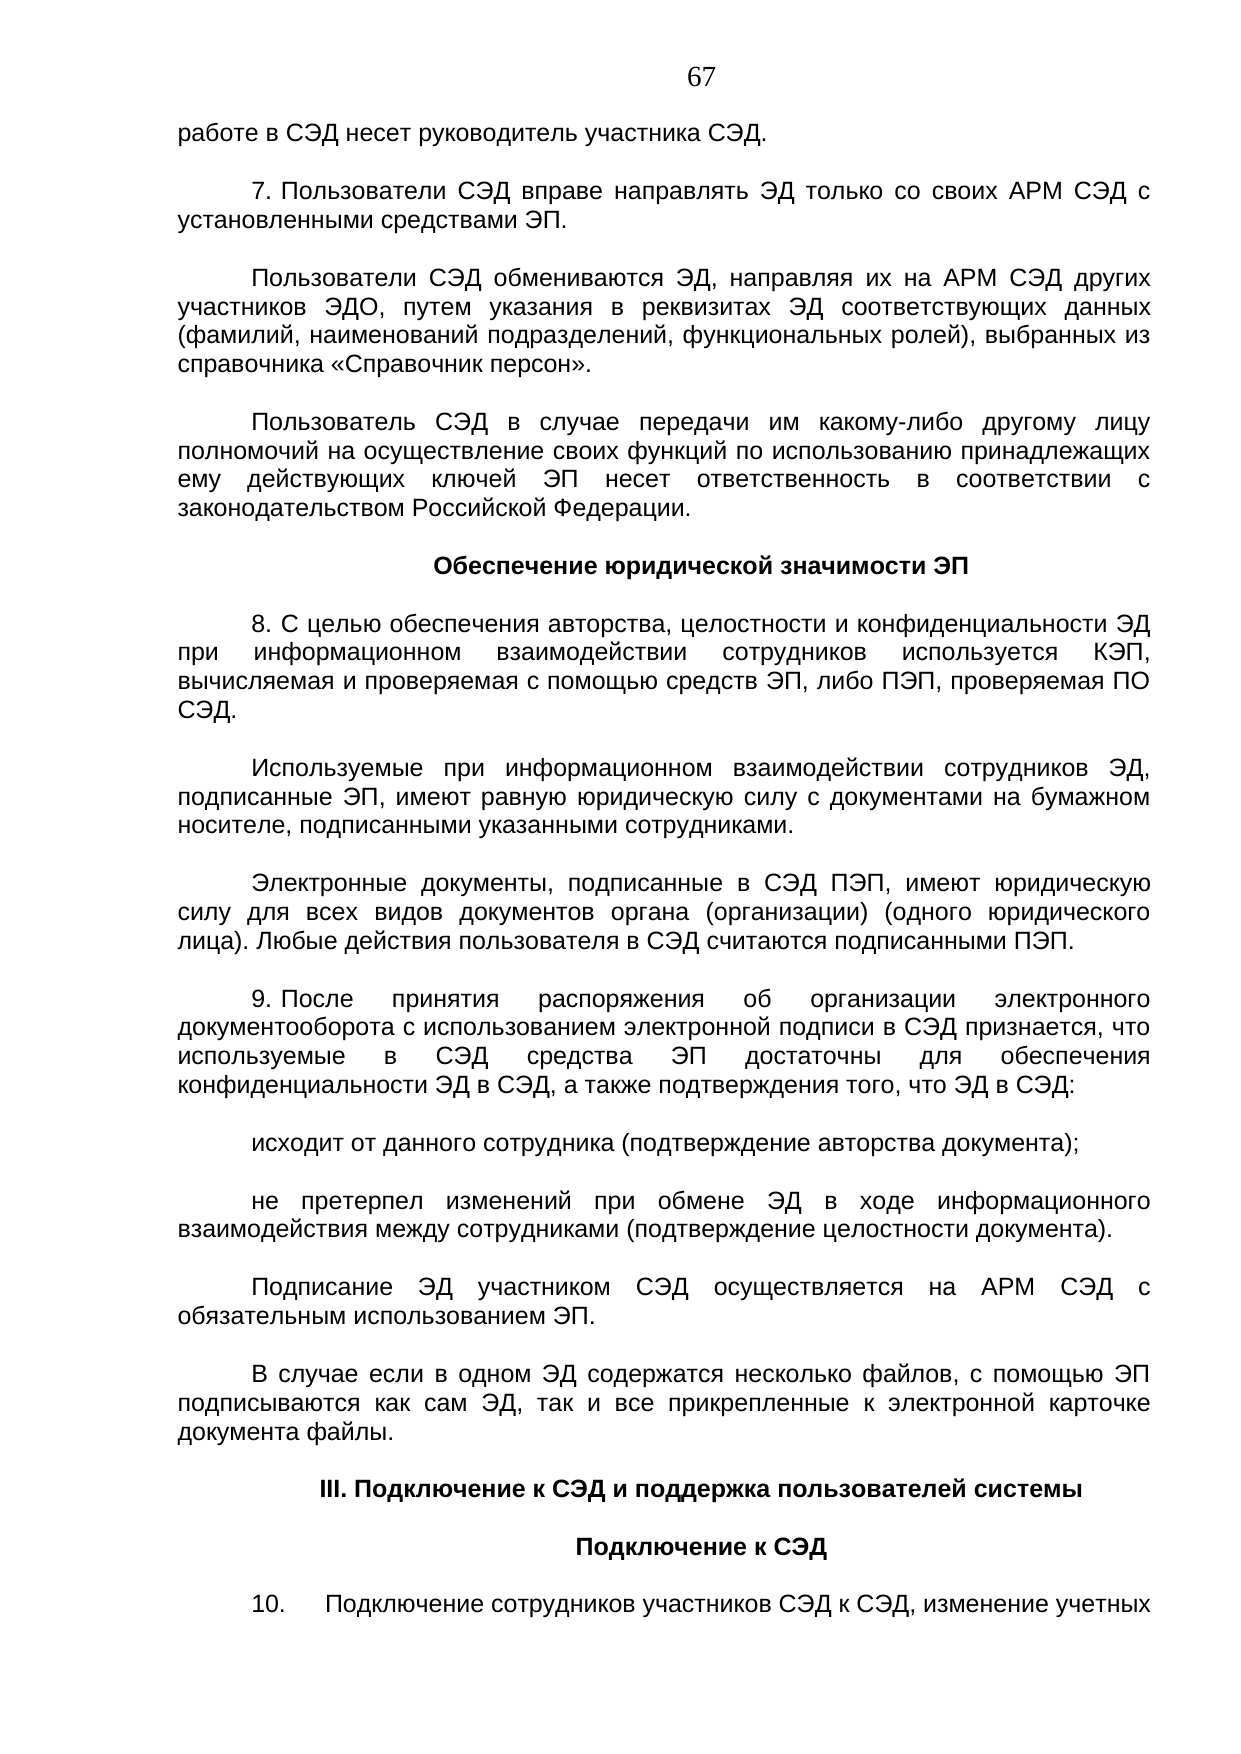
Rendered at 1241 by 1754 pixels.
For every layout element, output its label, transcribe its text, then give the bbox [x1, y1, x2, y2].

title III. Подключение к СЭД и поддержка пользователей системы [177, 1474, 1152, 1503]
text исходит от данного сотрудника (подтверждение авторства документа); [177, 1128, 1152, 1156]
text Используемые при информационном взаимодействии сотрудников ЭД, подписанные ЭП, имеют равную юридическую силу с документами на бумажном носителе, подписанными указанными сотрудниками. [177, 753, 1152, 839]
text Подписание ЭД участником СЭД осуществляется на АРМ СЭД с обязательным использованием ЭП. [177, 1272, 1152, 1330]
text не претерпел изменений при обмене ЭД в ходе информационного взаимодействия между сотрудниками (подтверждение целостности документа). [177, 1186, 1152, 1243]
text Пользователи СЭД обмениваются ЭД, направляя их на АРМ СЭД других участников ЭДО, путем указания в реквизитах ЭД соответствующих данных (фамилий, наименований подразделений, функциональных ролей), выбранных из справочника «Справочник персон». [177, 263, 1152, 378]
text Пользователь СЭД в случае передачи им какому-либо другому лицу полномочий на осуществление своих функций по использованию принадлежащих ему действующих ключей ЭП несет ответственность в соответствии с законодательством Российской Федерации. [177, 407, 1152, 522]
text Электронные документы, подписанные в СЭД ПЭП, имеют юридическую силу для всех видов документов органа (организации) (одного юридического лица). Любые действия пользователя в СЭД считаются подписанными ПЭП. [177, 868, 1152, 954]
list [177, 118, 1152, 147]
text В случае если в одном ЭД содержатся несколько файлов, с помощью ЭП подписываются как сам ЭД, так и все прикрепленные к электронной карточке документа файлы. [177, 1359, 1152, 1445]
list С целью обеспечения авторства, целостности и конфиденциальности ЭД при информационном взаимодействии сотрудников используется КЭП, вычисляемая и проверяемая с помощью средств ЭП, либо ПЭП, проверяемая ПО СЭД. [177, 608, 1152, 723]
list Пользователи СЭД вправе направлять ЭД только со своих АРМ СЭД с установленными средствами ЭП. [177, 176, 1152, 233]
list После принятия распоряжения об организации электронного документооборота с использованием электронной подписи в СЭД признается, что используемые в СЭД средства ЭП достаточны для обеспечения конфиденциальности ЭД в СЭД, а также подтверждения того, что ЭД в СЭД: [177, 983, 1152, 1098]
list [177, 1589, 1152, 1618]
title Подключение к СЭД [177, 1531, 1152, 1560]
title Обеспечение юридической значимости ЭП [177, 551, 1152, 579]
